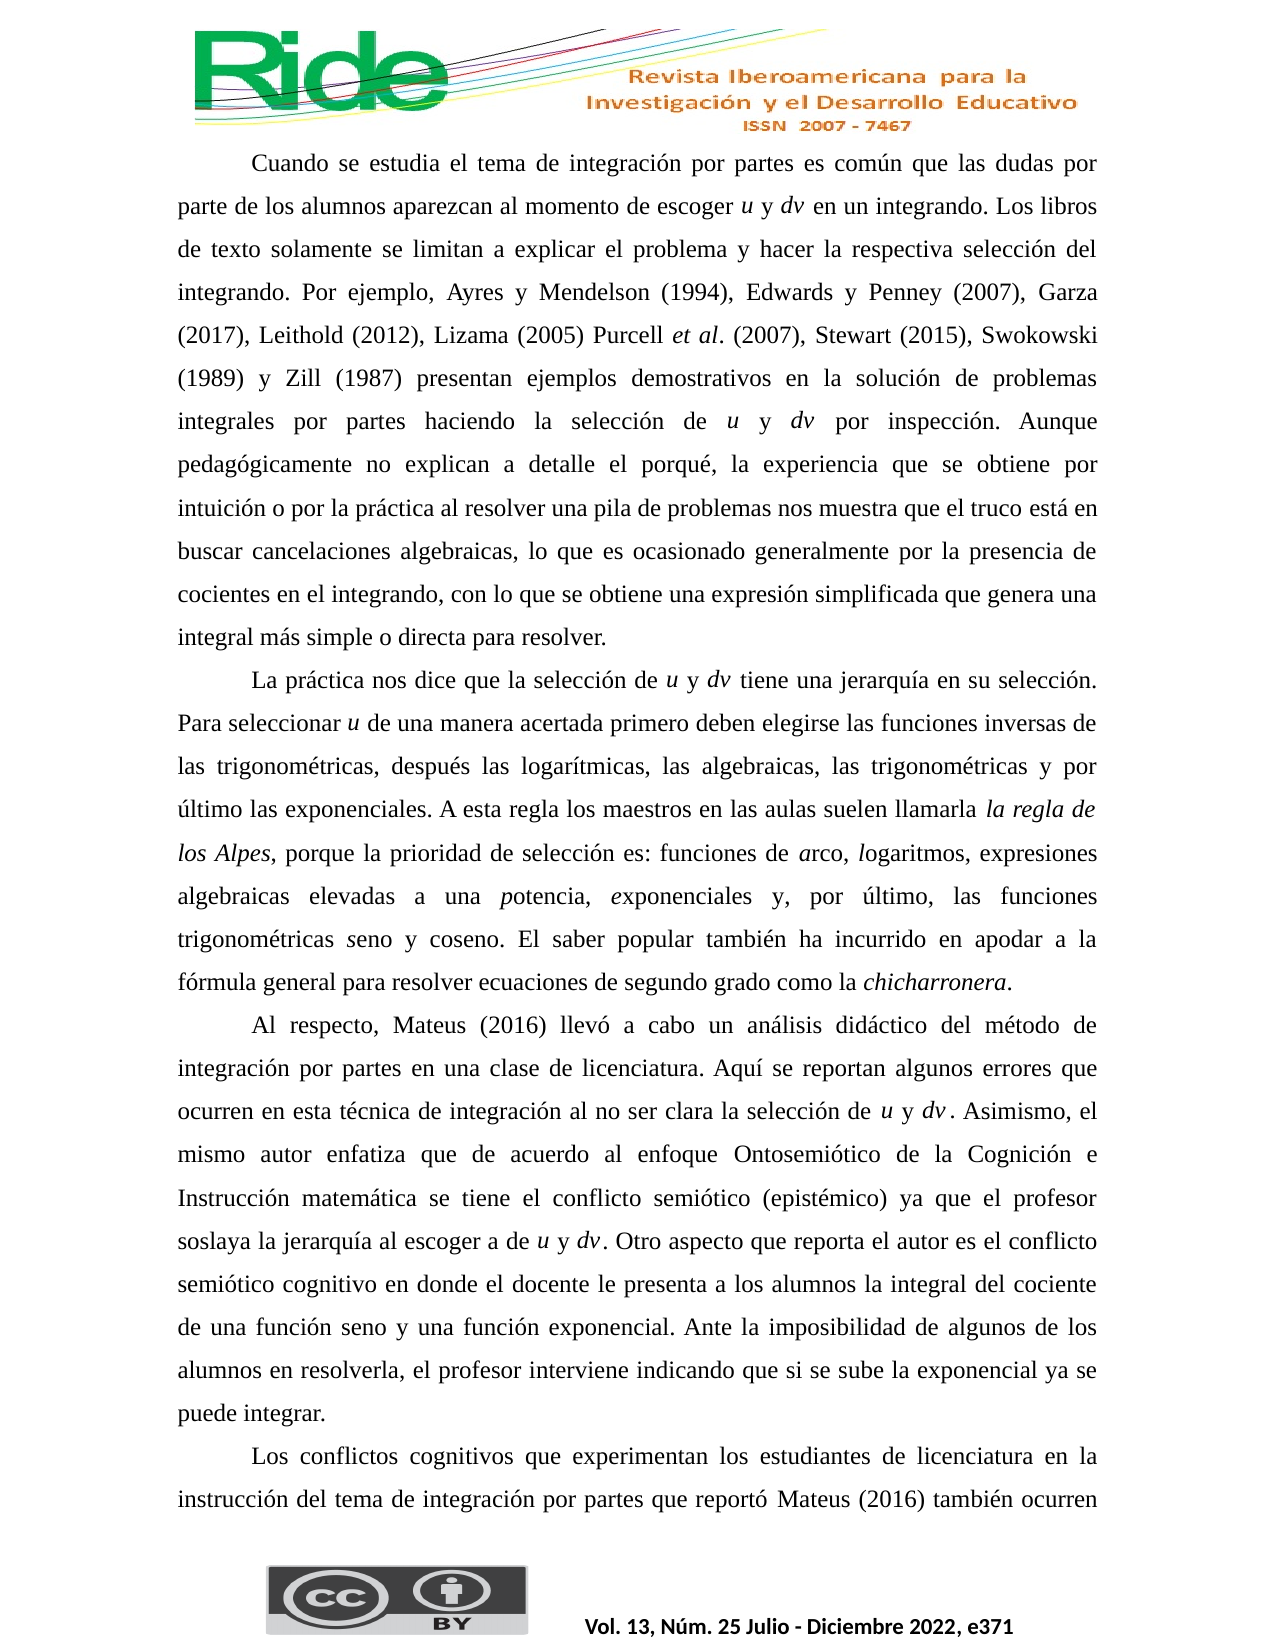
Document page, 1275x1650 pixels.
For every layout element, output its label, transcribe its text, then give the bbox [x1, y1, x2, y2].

text Cuando se estudia el tema de integración por partes es común que las dudas por parte de los alumnos aparezcan al momento de escoger y en un integrando. Los libros de texto solamente se limitan a explicar el problema y hacer la respectiva selección del integrando. Por ejemplo, Ayres y Mendelson (1994), Edwards y Penney (2007), Garza (2017), Leithold (2012), Lizama (2005) Purcell et al. (2007), Stewart (2015), Swokowski (1989) y Zill (1987) presentan ejemplos demostrativos en la solución de problemas integrales por partes haciendo la selección de y por inspección. Aunque pedagógicamente no explican a detalle el porqué, la experiencia que se obtiene por intuición o por la práctica al resolver una pila de problemas nos muestra que el truco está en buscar cancelaciones algebraicas, lo que es ocasionado generalmente por la presencia de cocientes en el integrando, con lo que se obtiene una expresión simplificada que genera una integral más simple o directa para resolver. [177, 148, 1098, 363]
text Al respecto, Mateus (2016) llevó a cabo un análisis didáctico del método de integración por partes en una clase de licenciatura. Aquí se reportan algunos errores que ocurren en esta técnica de integración al no ser clara la selección de y Asimismo, el mismo autor enfatiza que de acuerdo al enfoque Ontosemiótico de la Cognición e Instrucción matemática se tiene el conflicto semiótico (epistémico) ya que el profesor soslaya la jerarquía al escoger a de y . Otro aspecto que reporta el autor es el conflicto semiótico cognitivo en donde el docente le presenta a los alumnos la integral del cociente de una función seno y una función exponencial. Ante la imposibilidad de algunos de los alumnos en resolverla, el profesor interviene indicando que si se sube la exponencial ya se puede integrar. [177, 1010, 1098, 1427]
picture [265, 1565, 529, 1635]
text Cuando se estudia el tema de integración por partes es común que las dudas por parte de los alumnos aparezcan al momento de escoger y en un integrando. Los libros de texto solamente se limitan a explicar el problema y hacer la respectiva selección del integrando. Por ejemplo, Ayres y Mendelson (1994), Edwards y Penney (2007), Garza (2017), Leithold (2012), Lizama (2005) Purcell et al. (2007), Stewart (2015), Swokowski (1989) y Zill (1987) presentan ejemplos demostrativos en la solución de problemas integrales por partes haciendo la selección de y por inspección. Aunque pedagógicamente no explican a detalle el porqué, la experiencia que se obtiene por intuición o por la práctica al resolver una pila de problemas nos muestra que el truco está en buscar cancelaciones algebraicas, lo que es ocasionado generalmente por la presencia de cocientes en el integrando, con lo que se obtiene una expresión simplificada que genera una integral más simple o directa para resolver. [177, 392, 1098, 651]
text La práctica nos dice que la selección de y tiene una jerarquía en su selección. Para seleccionar de una manera acertada primero deben elegirse las funciones inversas de las trigonométricas, después las logarítmicas, las algebraicas, las trigonométricas y por último las exponenciales. A esta regla los maestros en las aulas suelen llamarla la regla de los Alpes, porque la prioridad de selección es: funciones de arco, logaritmos, expresiones algebraicas elevadas a una potencia, exponenciales y, por último, las funciones trigonométricas seno y coseno. El saber popular también ha incurrido en apodar a la fórmula general para resolver ecuaciones de segundo grado como la chicharronera. [177, 665, 1098, 996]
picture [194, 29, 1081, 134]
